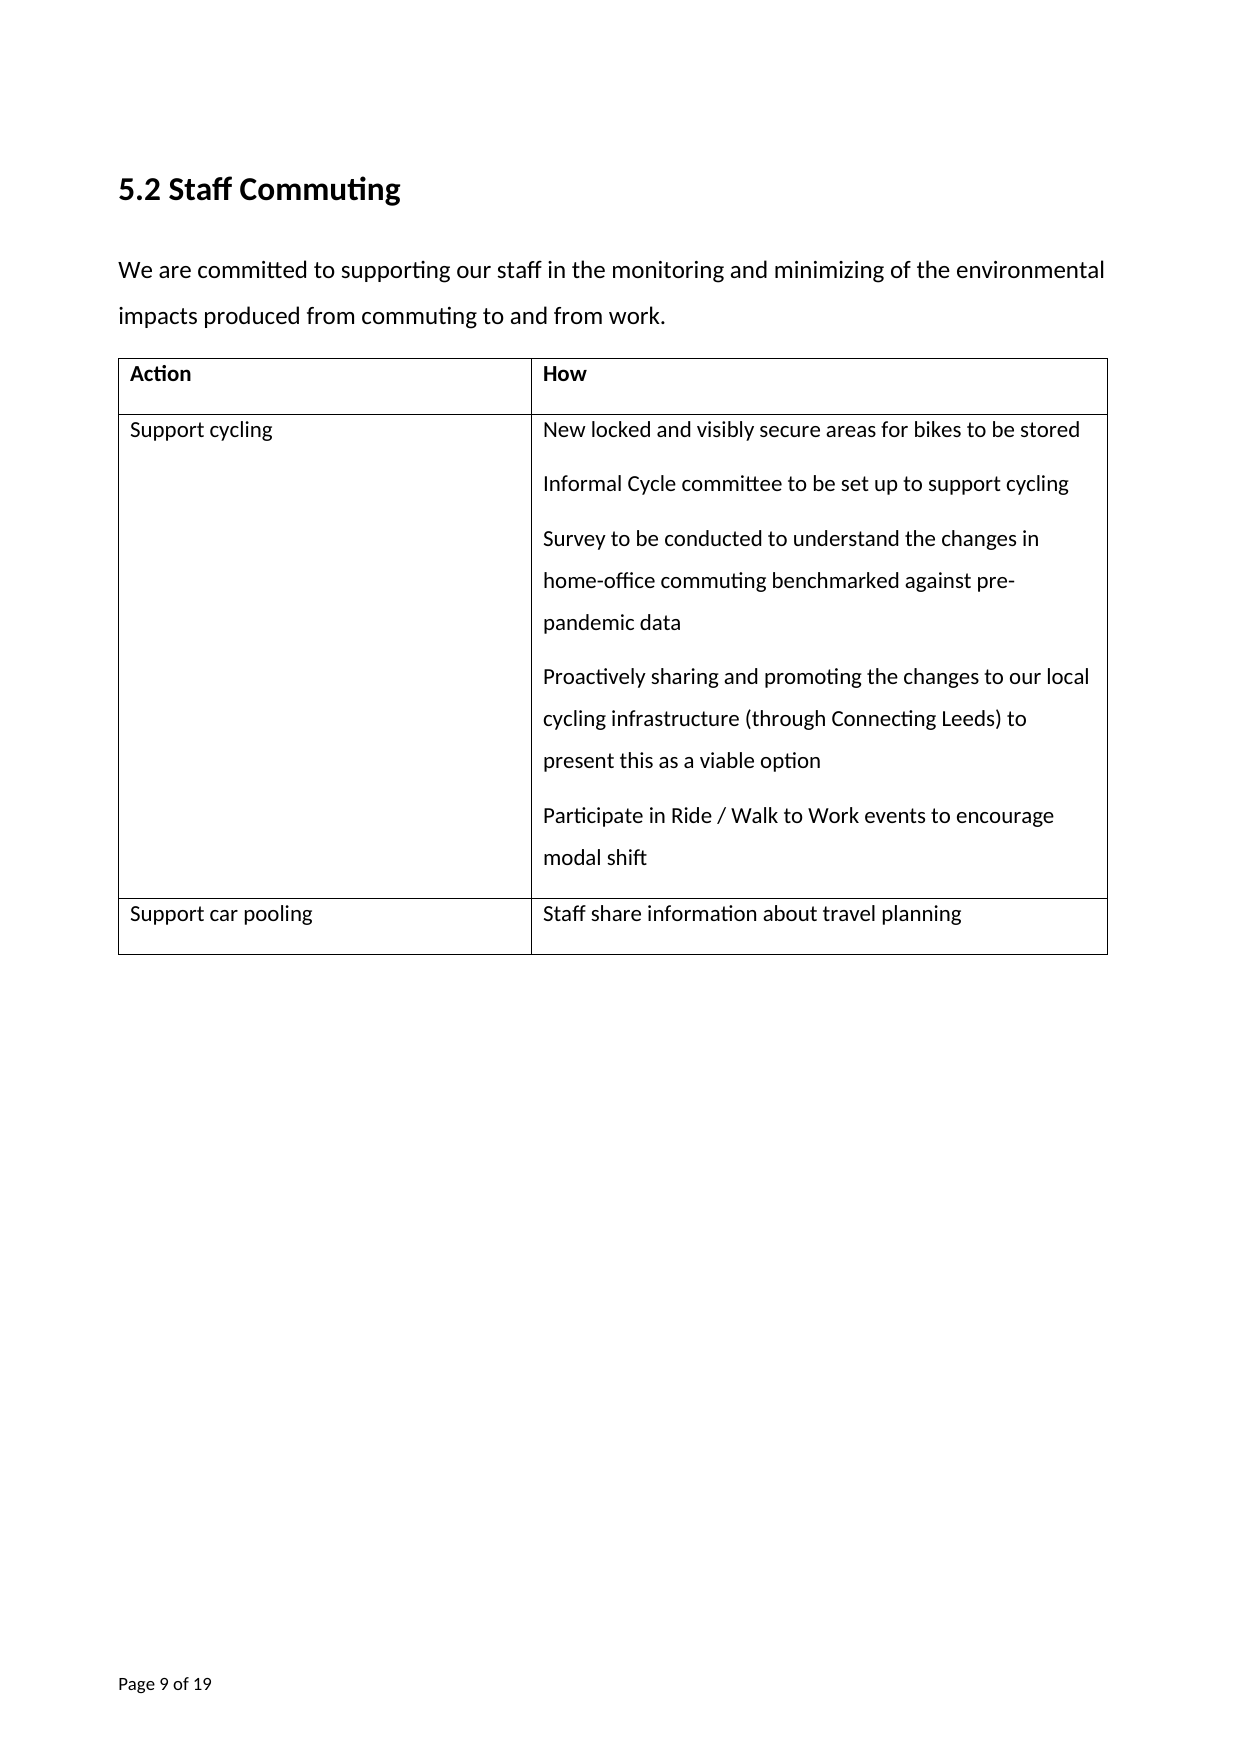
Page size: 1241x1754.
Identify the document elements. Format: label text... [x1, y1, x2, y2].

table_header Action [119, 359, 531, 414]
subtitle 5.2 Staff Commuting [118, 168, 1122, 209]
table_cell Support car pooling [119, 899, 531, 953]
text We are committed to supporting our staff in the monitoring and minimizing of the environmental impacts produced from commuting to and from work. [118, 254, 1122, 330]
table_cell Staff share information about travel planning [532, 899, 1107, 953]
table_cell Support cycling [119, 415, 531, 898]
table_header How [532, 359, 1107, 414]
table_cell New locked and visibly secure areas for bikes to be stored Informal Cycle committee to be set up to support cycling Survey to be conducted to understand the changes in home-office commuting benchmarked against pre-pandemic data Proactively sharing and promoting the changes to our local cycling infrastructure (through Connecting Leeds) to present this as a viable option Participate in Ride / Walk to Work events to encourage modal shift [532, 415, 1107, 898]
